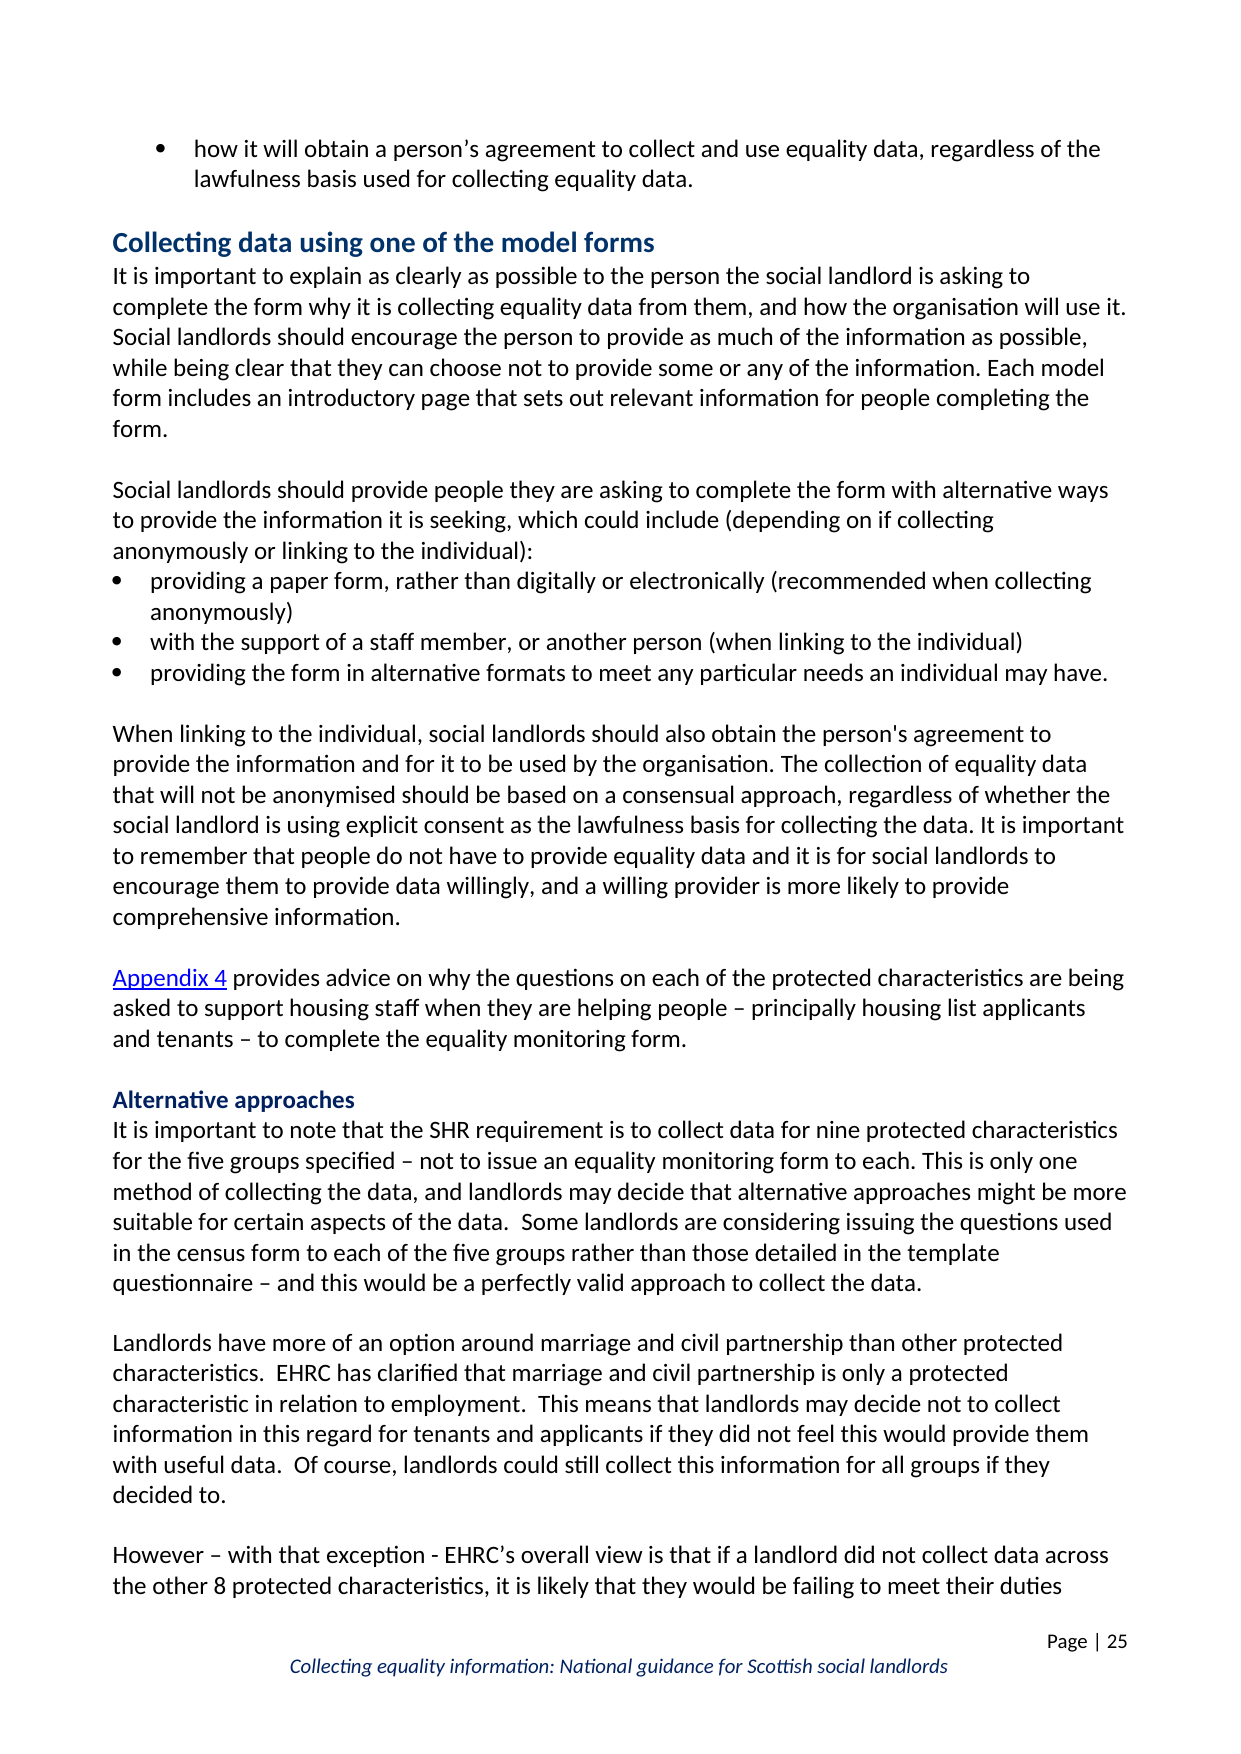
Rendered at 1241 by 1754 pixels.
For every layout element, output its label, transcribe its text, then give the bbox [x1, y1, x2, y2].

text Landlords have more of an option around marriage and civil partnership than other protected characteristics. EHRC has clarified that marriage and civil partnership is only a protected characteristic in relation to employment. This means that landlords may decide not to collect information in this regard for tenants and applicants if they did not feel this would provide them with useful data. Of course, landlords could still collect this information for all groups if they decided to. [112, 1327, 1128, 1510]
list providing the form in alternative formats to meet any particular needs an individual may have. [112, 657, 1128, 687]
list providing a paper form, rather than digitally or electronically (recommended when collecting anonymously) [112, 565, 1128, 626]
list how it will obtain a person’s agreement to collect and use equality data, regardless of the lawfulness basis used for collecting equality data. [156, 133, 1128, 194]
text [112, 1539, 1128, 1600]
text Alternative approaches [112, 1084, 1128, 1115]
text It is important to explain as clearly as possible to the person the social landlord is asking to complete the form why it is collecting equality data from them, and how the organisation will use it. Social landlords should encourage the person to provide as much of the information as possible, while being clear that they can choose not to provide some or any of the information. Each model form includes an introductory page that sets out relevant information for people completing the form. [112, 260, 1128, 443]
text When linking to the individual, social landlords should also obtain the person's agreement to provide the information and for it to be used by the organisation. The collection of equality data that will not be anonymised should be based on a consensual approach, regardless of whether the social landlord is using explicit consent as the lawfulness basis for collecting the data. It is important to remember that people do not have to provide equality data and it is for social landlords to encourage them to provide data willingly, and a willing provider is more likely to provide comprehensive information. [112, 718, 1128, 932]
text Appendix 4 provides advice on why the questions on each of the protected characteristics are being asked to support housing staff when they are helping people – principally housing list applicants and tenants – to complete the equality monitoring form. [112, 962, 1128, 1054]
text It is important to note that the SHR requirement is to collect data for nine protected characteristics for the five groups specified – not to issue an equality monitoring form to each. This is only one method of collecting the data, and landlords may decide that alternative approaches might be more suitable for certain aspects of the data. Some landlords are considering issuing the questions used in the census form to each of the five groups rather than those detailed in the template questionnaire – and this would be a perfectly valid approach to collect the data. [112, 1115, 1128, 1298]
list Collecting data using one of the model forms [112, 224, 1128, 260]
text Social landlords should provide people they are asking to complete the form with alternative ways to provide the information it is seeking, which could include (depending on if collecting anonymously or linking to the individual): [112, 474, 1128, 565]
list with the support of a staff member, or another person (when linking to the individual) [112, 626, 1128, 657]
